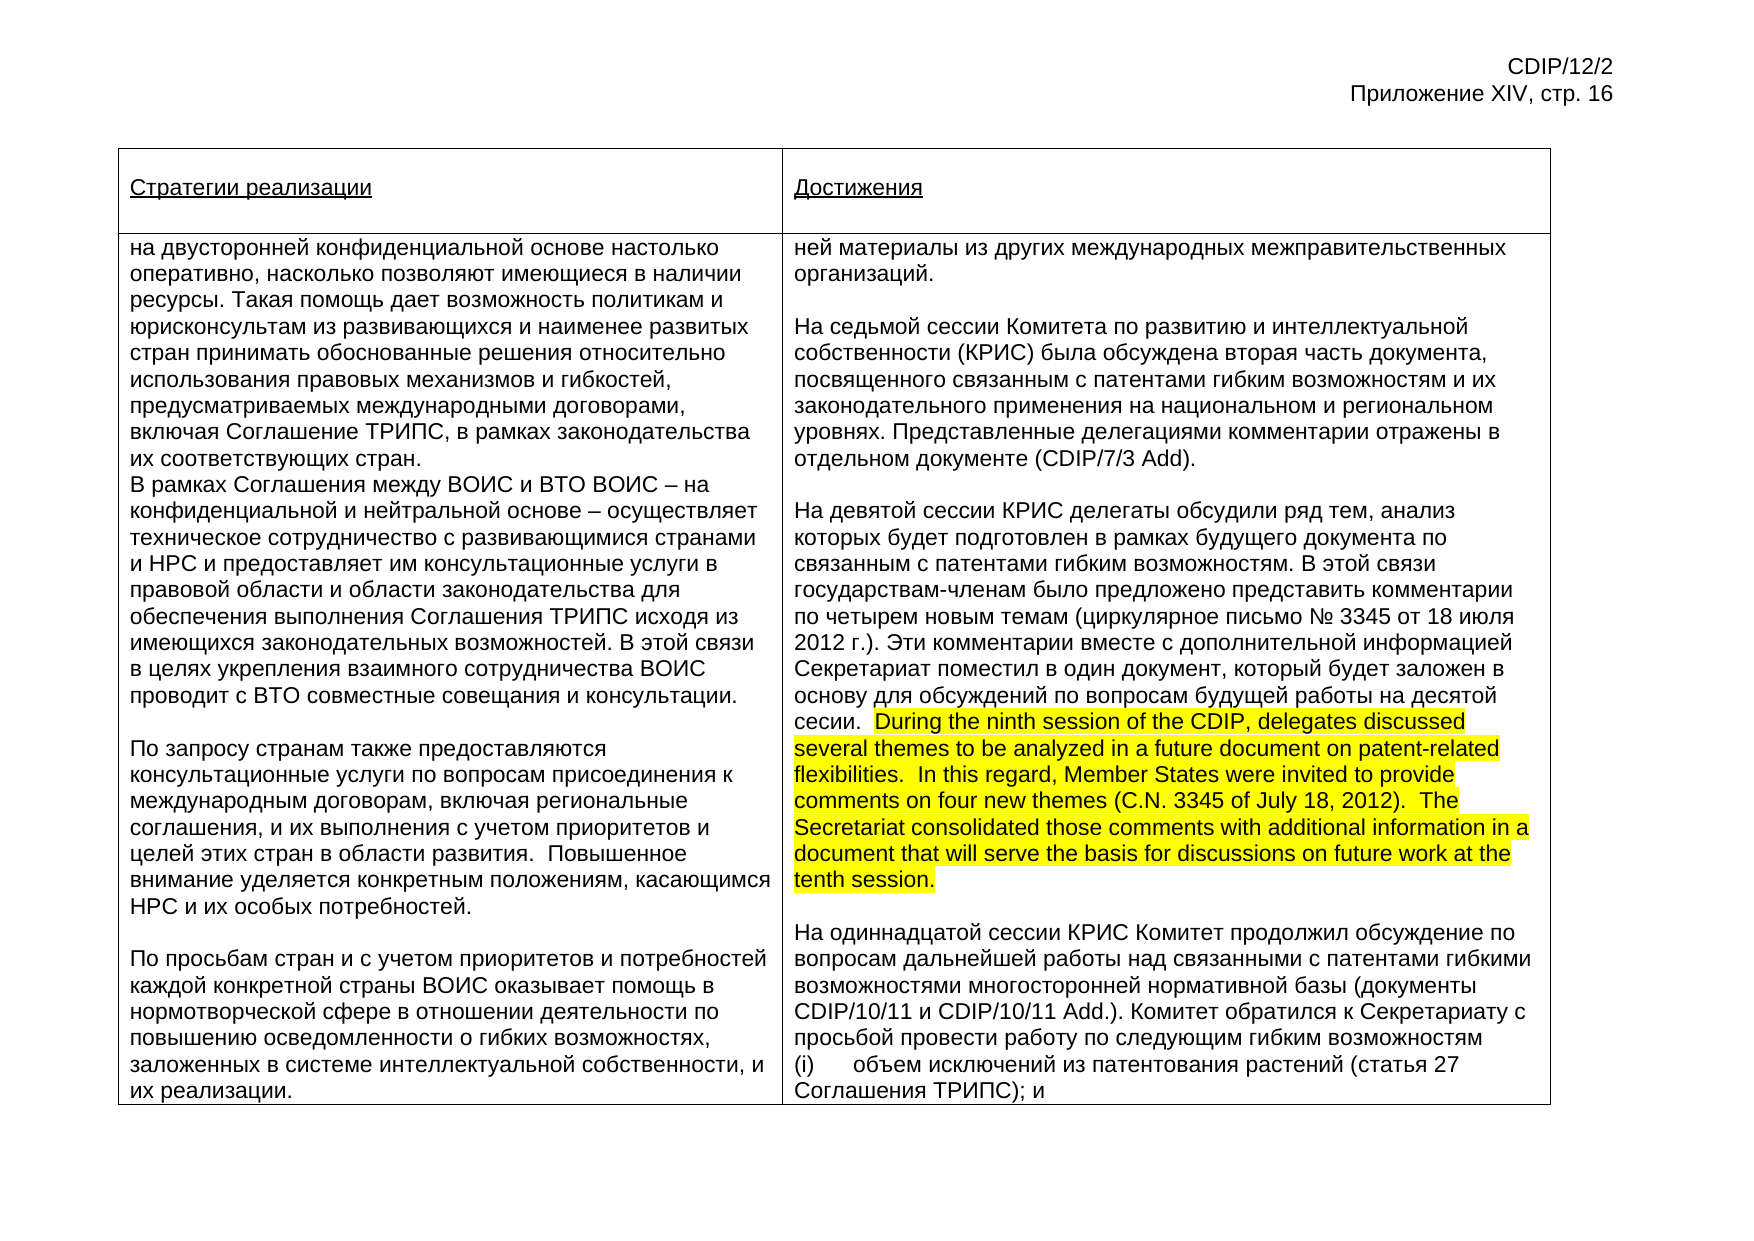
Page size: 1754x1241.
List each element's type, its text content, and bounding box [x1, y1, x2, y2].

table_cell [783, 234, 1550, 1103]
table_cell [119, 234, 782, 1103]
table_header Достижения [783, 149, 1550, 233]
table_header Стратегии реализации [119, 149, 782, 233]
